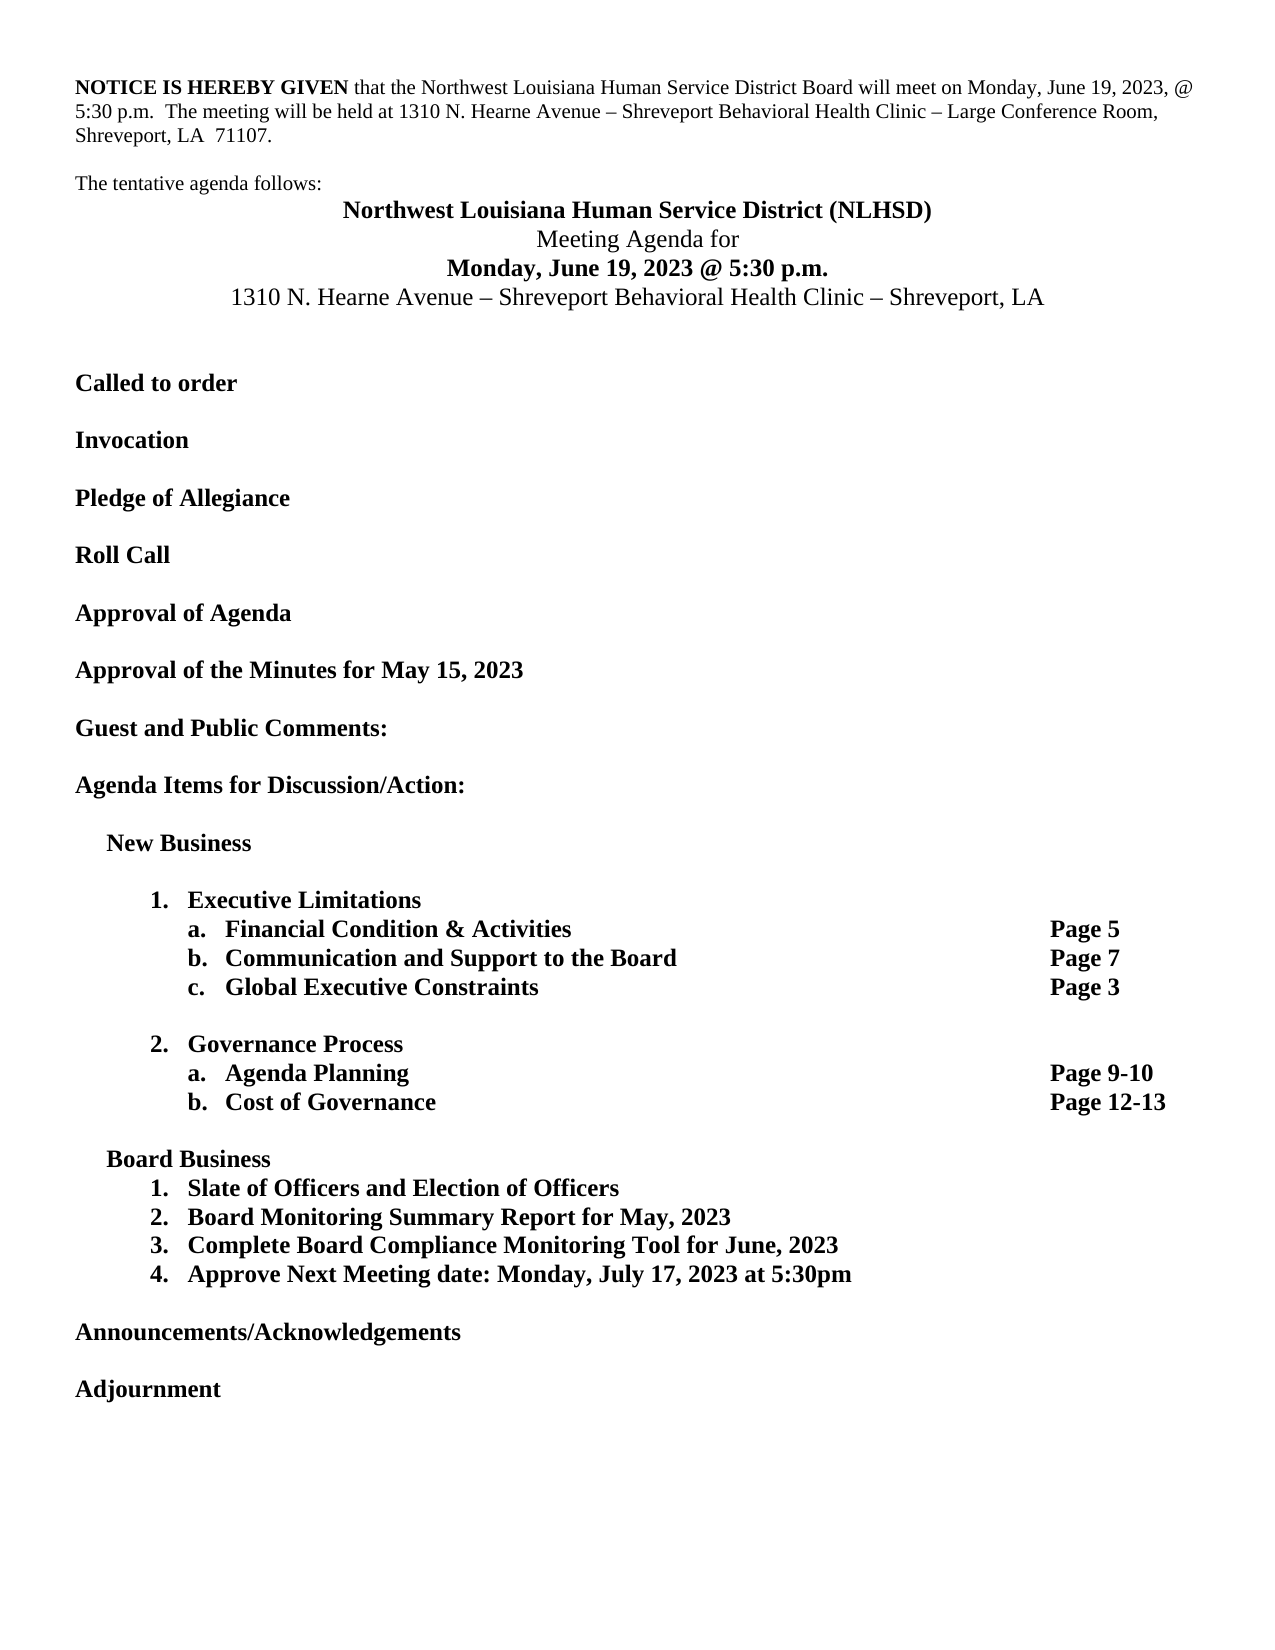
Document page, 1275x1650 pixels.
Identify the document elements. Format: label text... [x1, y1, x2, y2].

text Pledge of Allegiance [75, 483, 1200, 512]
list Global Executive Constraints Page 3 [187, 972, 1200, 1000]
text Northwest Louisiana Human Service District (NLHSD) [75, 195, 1200, 224]
text Adjournment [75, 1374, 1200, 1403]
text Monday, June 19, 2023 @ 5:30 p.m. [75, 253, 1200, 282]
list Executive Limitations [150, 885, 1200, 914]
text Invocation [75, 425, 1200, 454]
list Agenda Planning Page 9-10 [187, 1058, 1200, 1087]
text Approval of the Minutes for May 15, 2023 [75, 655, 1200, 684]
text 1310 N. Hearne Avenue – Shreveport Behavioral Health Clinic – Shreveport, LA [75, 282, 1200, 310]
text New Business [75, 828, 1200, 857]
text The tentative agenda follows: [75, 171, 1200, 195]
list Cost of Governance Page 12-13 [187, 1087, 1200, 1115]
text Meeting Agenda for [75, 224, 1200, 253]
list Governance Process [150, 1029, 1200, 1058]
text NOTICE IS HEREBY GIVEN that the Northwest Louisiana Human Service District Board will meet on Monday, June 19, 2023, @ 5:30 p.m. The meeting will be held at 1310 N. Hearne Avenue – Shreveport Behavioral Health Clinic – Large Conference Room, Shreveport, LA 71107. [75, 75, 1200, 147]
list Financial Condition & Activities Page 5 [187, 914, 1200, 943]
text Agenda Items for Discussion/Action: [75, 770, 1200, 799]
text Approval of Agenda [75, 598, 1200, 627]
text Called to order [75, 368, 1200, 397]
list Communication and Support to the Board Page 7 [187, 943, 1200, 972]
list Complete Board Compliance Monitoring Tool for June, 2023 [150, 1230, 1200, 1259]
text Board Business [75, 1144, 1200, 1173]
text Announcements/Acknowledgements [75, 1317, 1200, 1345]
list Board Monitoring Summary Report for May, 2023 [150, 1202, 1200, 1230]
list Approve Next Meeting date: Monday, July 17, 2023 at 5:30pm [150, 1259, 1200, 1288]
text Guest and Public Comments: [75, 713, 1200, 742]
text Roll Call [75, 540, 1200, 569]
list Slate of Officers and Election of Officers [150, 1173, 1200, 1202]
